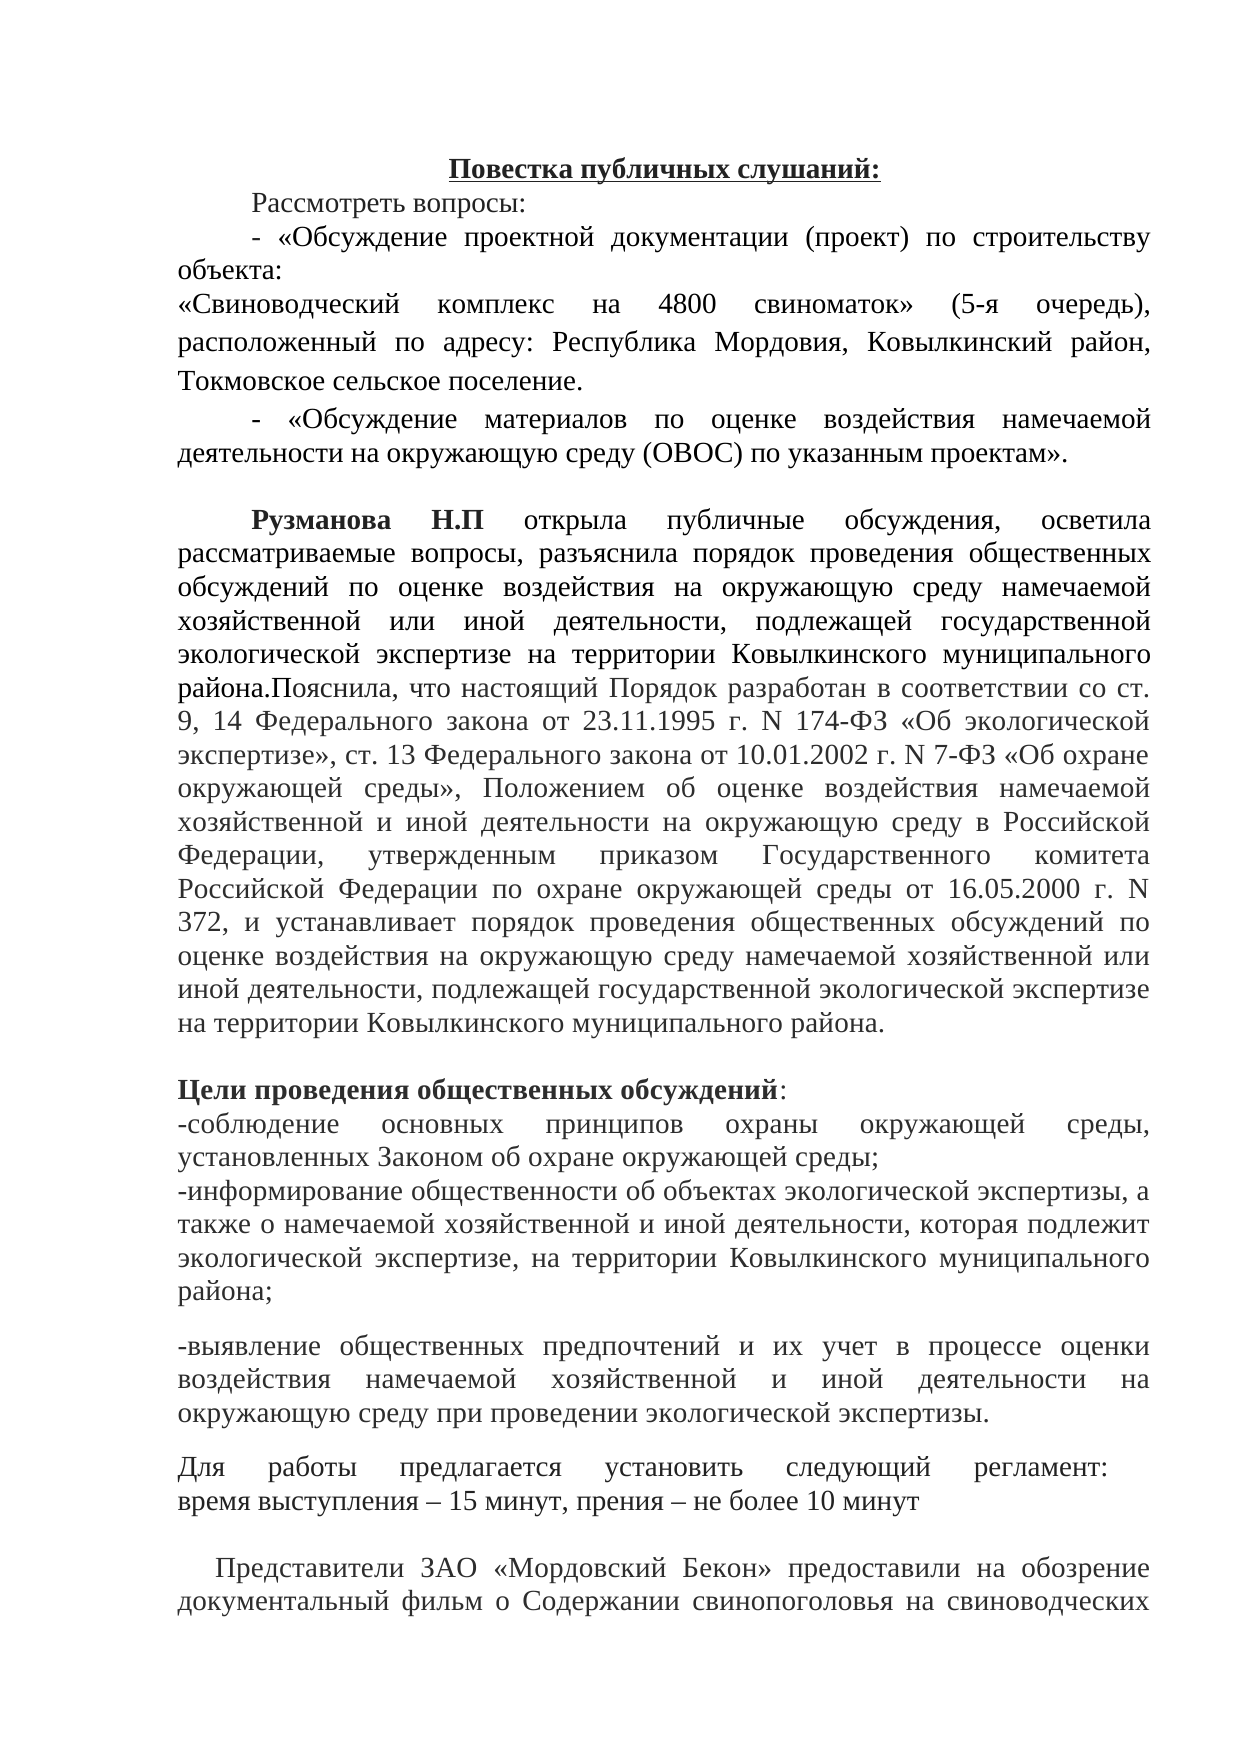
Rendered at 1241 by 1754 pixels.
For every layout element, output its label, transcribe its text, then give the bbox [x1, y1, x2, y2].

text - «Обсуждение проектной документации (проект) по строительству объекта: [177, 219, 1152, 286]
text Рассмотреть вопросы: [177, 185, 1152, 219]
text -информирование общественности об объектах экологической экспертизы, а также о намечаемой хозяйственной и иной деятельности, которая подлежит экологической экспертизе, на территории Ковылкинского муниципального района; [177, 1173, 1152, 1307]
text Повестка публичных слушаний: [177, 152, 1152, 185]
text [177, 1550, 1152, 1617]
text -выявление общественных предпочтений и их учет в процессе оценки воздействия намечаемой хозяйственной и иной деятельности на окружающую среду при проведении экологической экспертизы. [177, 1328, 1152, 1428]
text Рузманова Н.П открыла публичные обсуждения, осветила рассматриваемые вопросы, разъяснила порядок проведения общественных обсуждений по оценке воздействия на окружающую среду намечаемой хозяйственной или иной деятельности, подлежащей государственной экологической экспертизе на территории Ковылкинского муниципального района.Пояснила, что настоящий Порядок разработан в соответствии со ст. 9, 14 Федерального закона от 23.11.1995 г. N 174-ФЗ «Об экологической экспертизе», ст. 13 Федерального закона от 10.01.2002 г. N 7-ФЗ «Об охране окружающей среды», Положением об оценке воздействия намечаемой хозяйственной и иной деятельности на окружающую среду в Российской Федерации, утвержденным приказом Государственного комитета Российской Федерации по охране окружающей среды от 16.05.2000 г. N 372, и устанавливает порядок проведения общественных обсуждений по оценке воздействия на окружающую среду намечаемой хозяйственной или иной деятельности, подлежащей государственной экологической экспертизе на территории Ковылкинского муниципального района. [177, 502, 1152, 1039]
text Для работы предлагается установить следующий регламент: время выступления – 15 минут, прения – не более 10 минут [177, 1449, 1152, 1516]
text - «Обсуждение материалов по оценке воздействия намечаемой деятельности на окружающую среду (ОВОС) по указанным проектам». [177, 401, 1152, 468]
text «Свиноводческий комплекс на 4800 свиноматок» (5-я очередь), расположенный по адресу: Республика Мордовия, Ковылкинский район, Токмовское сельское поселение. [177, 286, 1152, 396]
text Цели проведения общественных обсуждений: [177, 1072, 1152, 1106]
text -соблюдение основных принципов охраны окружающей среды, установленных Законом об охране окружающей среды; [177, 1106, 1152, 1173]
